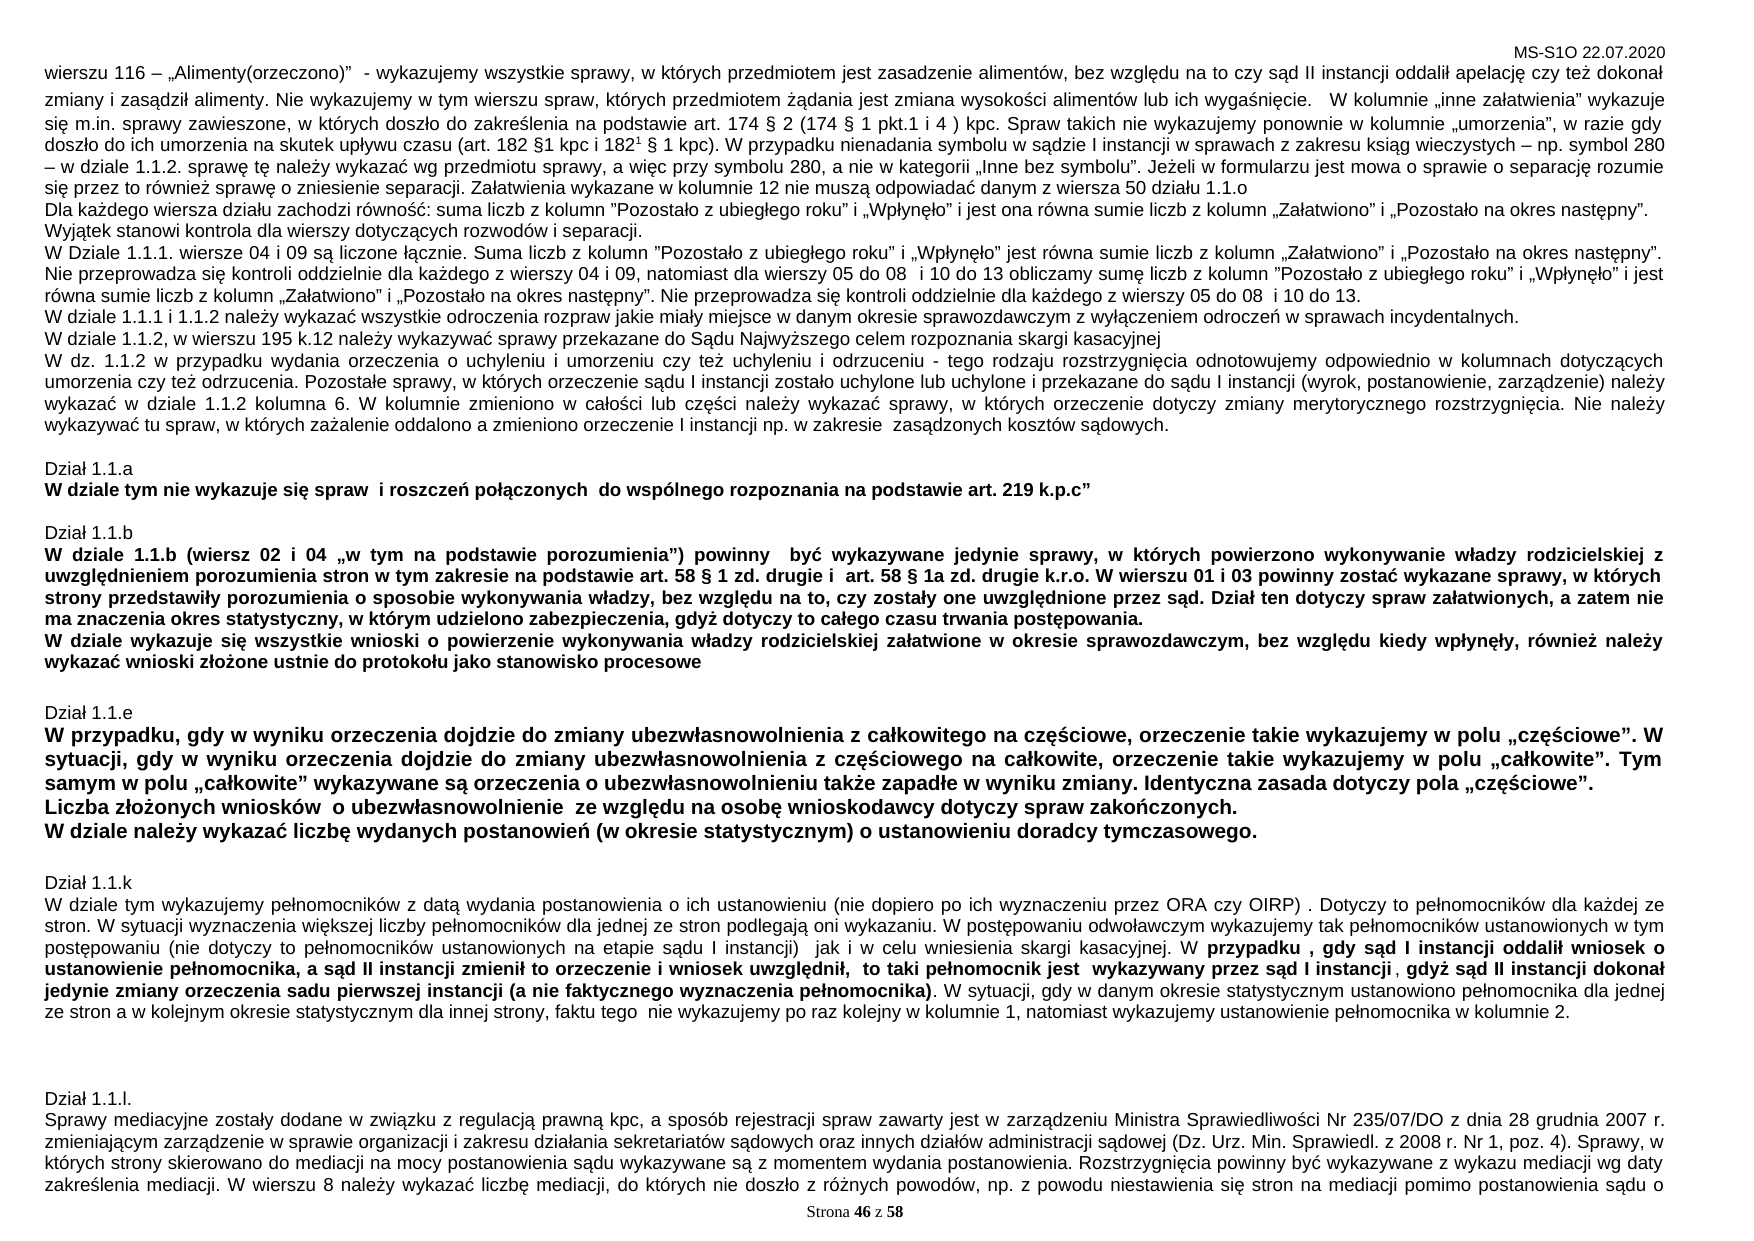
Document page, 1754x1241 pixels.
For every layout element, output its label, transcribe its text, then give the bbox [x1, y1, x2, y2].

text W dziale tym wykazujemy pełnomocników z datą wydania postanowienia o ich ustanowieniu (nie dopiero po ich wyznaczeniu przez ORA czy OIRP) . Dotyczy to pełnomocników dla każdej ze stron. W sytuacji wyznaczenia większej liczby pełnomocników dla jednej ze stron podlegają oni wykazaniu. W postępowaniu odwoławczym wykazujemy tak pełnomocników ustanowionych w tym postępowaniu (nie dotyczy to pełnomocników ustanowionych na etapie sądu I instancji) jak i w celu wniesienia skargi kasacyjnej. W przypadku , gdy sąd I instancji oddalił wniosek o ustanowienie pełnomocnika, a sąd II instancji zmienił to orzeczenie i wniosek uwzględnił, to taki pełnomocnik jest wykazywany przez sąd I instancji, gdyż sąd II instancji dokonał jedynie zmiany orzeczenia sadu pierwszej instancji (a nie faktycznego wyznaczenia pełnomocnika). W sytuacji, gdy w danym okresie statystycznym ustanowiono pełnomocnika dla jednej ze stron a w kolejnym okresie statystycznym dla innej strony, faktu tego nie wykazujemy po raz kolejny w kolumnie 1, natomiast wykazujemy ustanowienie pełnomocnika w kolumnie 2. [44, 893, 1665, 1023]
text W dz. 1.1.2 w przypadku wydania orzeczenia o uchyleniu i umorzeniu czy też uchyleniu i odrzuceniu - tego rodzaju rozstrzygnięcia odnotowujemy odpowiednio w kolumnach dotyczących umorzenia czy też odrzucenia. Pozostałe sprawy, w których orzeczenie sądu I instancji zostało uchylone lub uchylone i przekazane do sądu I instancji (wyrok, postanowienie, zarządzenie) należy wykazać w dziale 1.1.2 kolumna 6. W kolumnie zmieniono w całości lub części należy wykazać sprawy, w których orzeczenie dotyczy zmiany merytorycznego rozstrzygnięcia. Nie należy wykazywać tu spraw, w których zażalenie oddalono a zmieniono orzeczenie I instancji np. w zakresie zasądzonych kosztów sądowych. [44, 349, 1665, 436]
text W dziale należy wykazać liczbę wydanych postanowień (w okresie statystycznym) o ustanowieniu doradcy tymczasowego. [44, 819, 1665, 843]
text W dziale tym nie wykazuje się spraw i roszczeń połączonych do wspólnego rozpoznania na podstawie art. 219 k.p.c” [44, 479, 1665, 500]
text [44, 1109, 1665, 1195]
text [44, 62, 1665, 198]
text W dziale 1.1.2, w wierszu 195 k.12 należy wykazywać sprawy przekazane do Sądu Najwyższego celem rozpoznania skargi kasacyjnej [44, 328, 1665, 349]
text W dziale 1.1.1 i 1.1.2 należy wykazać wszystkie odroczenia rozpraw jakie miały miejsce w danym okresie sprawozdawczym z wyłączeniem odroczeń w sprawach incydentalnych. [44, 306, 1665, 328]
text Wyjątek stanowi kontrola dla wierszy dotyczących rozwodów i separacji. [44, 220, 1665, 242]
text Dział 1.1.l. [44, 1087, 1665, 1109]
text Dział 1.1.a [44, 457, 1665, 479]
text Dział 1.1.k [44, 872, 1665, 893]
text W przypadku, gdy w wyniku orzeczenia dojdzie do zmiany ubezwłasnowolnienia z całkowitego na częściowe, orzeczenie takie wykazujemy w polu „częściowe”. W sytuacji, gdy w wyniku orzeczenia dojdzie do zmiany ubezwłasnowolnienia z częściowego na całkowite, orzeczenie takie wykazujemy w polu „całkowite”. Tym samym w polu „całkowite” wykazywane są orzeczenia o ubezwłasnowolnieniu także zapadłe w wyniku zmiany. Identyczna zasada dotyczy pola „częściowe”. [44, 723, 1665, 795]
text Liczba złożonych wniosków o ubezwłasnowolnienie ze względu na osobę wnioskodawcy dotyczy spraw zakończonych. [44, 795, 1665, 819]
text Dział 1.1.b [44, 522, 1665, 543]
text W dziale wykazuje się wszystkie wnioski o powierzenie wykonywania władzy rodzicielskiej załatwione w okresie sprawozdawczym, bez względu kiedy wpłynęły, również należy wykazać wnioski złożone ustnie do protokołu jako stanowisko procesowe [44, 630, 1665, 673]
text W dziale 1.1.b (wiersz 02 i 04 „w tym na podstawie porozumienia”) powinny być wykazywane jedynie sprawy, w których powierzono wykonywanie władzy rodzicielskiej z uwzględnieniem porozumienia stron w tym zakresie na podstawie art. 58 § 1 zd. drugie i art. 58 § 1a zd. drugie k.r.o. W wierszu 01 i 03 powinny zostać wykazane sprawy, w których strony przedstawiły porozumienia o sposobie wykonywania władzy, bez względu na to, czy zostały one uwzględnione przez sąd. Dział ten dotyczy spraw załatwionych, a zatem nie ma znaczenia okres statystyczny, w którym udzielono zabezpieczenia, gdyż dotyczy to całego czasu trwania postępowania. [44, 543, 1665, 630]
text W Dziale 1.1.1. wiersze 04 i 09 są liczone łącznie. Suma liczb z kolumn ”Pozostało z ubiegłego roku” i „Wpłynęło” jest równa sumie liczb z kolumn „Załatwiono” i „Pozostało na okres następny”. Nie przeprowadza się kontroli oddzielnie dla każdego z wierszy 04 i 09, natomiast dla wierszy 05 do 08 i 10 do 13 obliczamy sumę liczb z kolumn ”Pozostało z ubiegłego roku” i „Wpłynęło” i jest równa sumie liczb z kolumn „Załatwiono” i „Pozostało na okres następny”. Nie przeprowadza się kontroli oddzielnie dla każdego z wierszy 05 do 08 i 10 do 13. [44, 242, 1665, 306]
text Dział 1.1.e [44, 702, 1665, 723]
text Dla każdego wiersza działu zachodzi równość: suma liczb z kolumn ”Pozostało z ubiegłego roku” i „Wpłynęło” i jest ona równa sumie liczb z kolumn „Załatwiono” i „Pozostało na okres następny”. [44, 198, 1665, 220]
